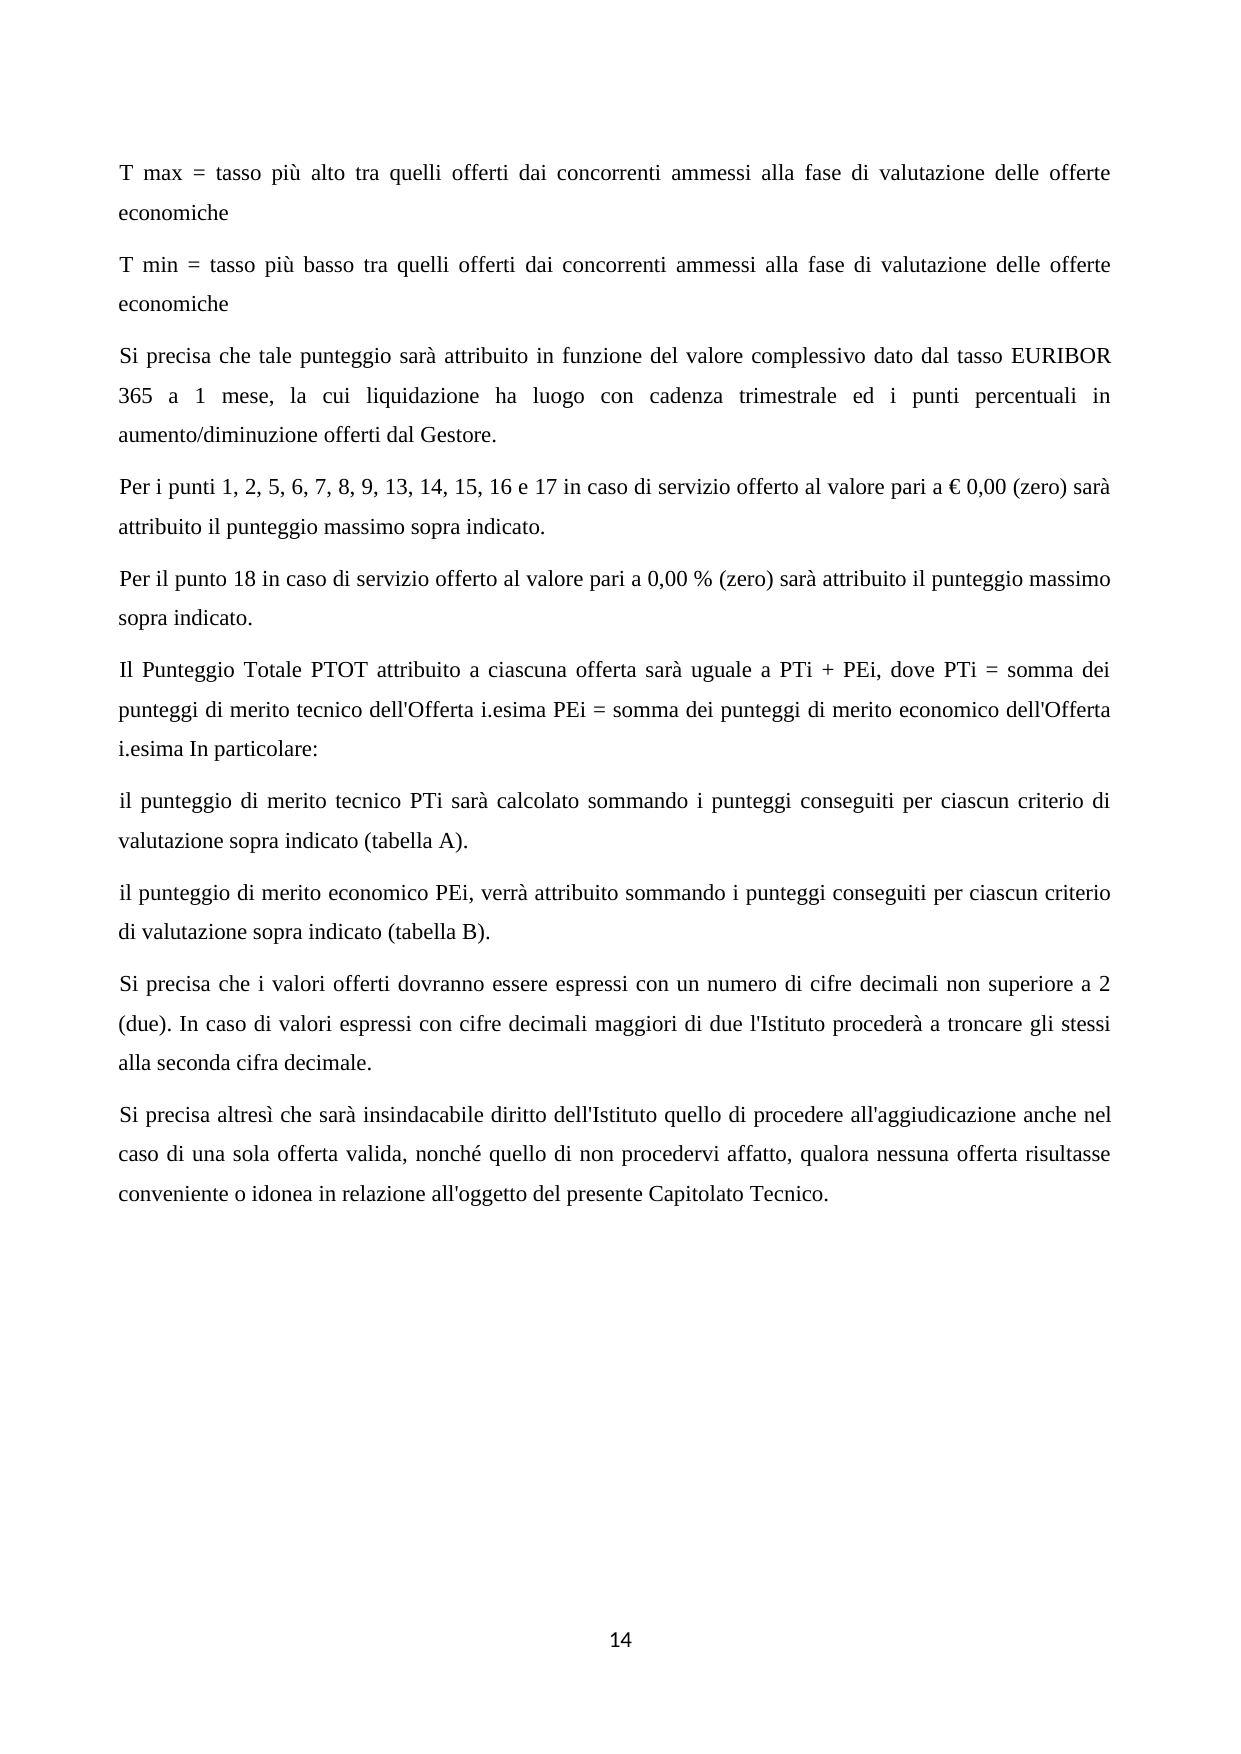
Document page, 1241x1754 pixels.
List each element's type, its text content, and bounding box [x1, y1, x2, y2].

text T max = tasso più alto tra quelli offerti dai concorrenti ammessi alla fase di valutazione delle offerte economiche [118, 159, 1113, 225]
text Si precisa che i valori offerti dovranno essere espressi con un numero di cifre decimali non superiore a 2 (due). In caso di valori espressi con cifre decimali maggiori di due l'Istituto procederà a troncare gli stessi alla seconda cifra decimale. [118, 970, 1113, 1075]
text Per i punti 1, 2, 5, 6, 7, 8, 9, 13, 14, 15, 16 e 17 in caso di servizio offerto al valore pari a € 0,00 (zero) sarà attribuito il punteggio massimo sopra indicato. [118, 473, 1113, 539]
text il punteggio di merito tecnico PTi sarà calcolato sommando i punteggi conseguiti per ciascun criterio di valutazione sopra indicato (tabella A). [118, 787, 1113, 853]
text Il Punteggio Totale PTOT attribuito a ciascuna offerta sarà uguale a PTi + PEi, dove PTi = somma dei punteggi di merito tecnico dell'Offerta i.esima PEi = somma dei punteggi di merito economico dell'Offerta i.esima In particolare: [118, 656, 1113, 762]
text T min = tasso più basso tra quelli offerti dai concorrenti ammessi alla fase di valutazione delle offerte economiche [118, 251, 1113, 317]
text Si precisa che tale punteggio sarà attribuito in funzione del valore complessivo dato dal tasso EURIBOR 365 a 1 mese, la cui liquidazione ha luogo con cadenza trimestrale ed i punti percentuali in aumento/diminuzione offerti dal Gestore. [118, 342, 1113, 448]
text il punteggio di merito economico PEi, verrà attribuito sommando i punteggi conseguiti per ciascun criterio di valutazione sopra indicato (tabella B). [118, 879, 1113, 944]
text Si precisa altresì che sarà insindacabile diritto dell'Istituto quello di procedere all'aggiudicazione anche nel caso di una sola offerta valida, nonché quello di non procedervi affatto, qualora nessuna offerta risultasse conveniente o idonea in relazione all'oggetto del presente Capitolato Tecnico. [118, 1101, 1113, 1206]
text Per il punto 18 in caso di servizio offerto al valore pari a 0,00 % (zero) sarà attribuito il punteggio massimo sopra indicato. [118, 565, 1113, 631]
